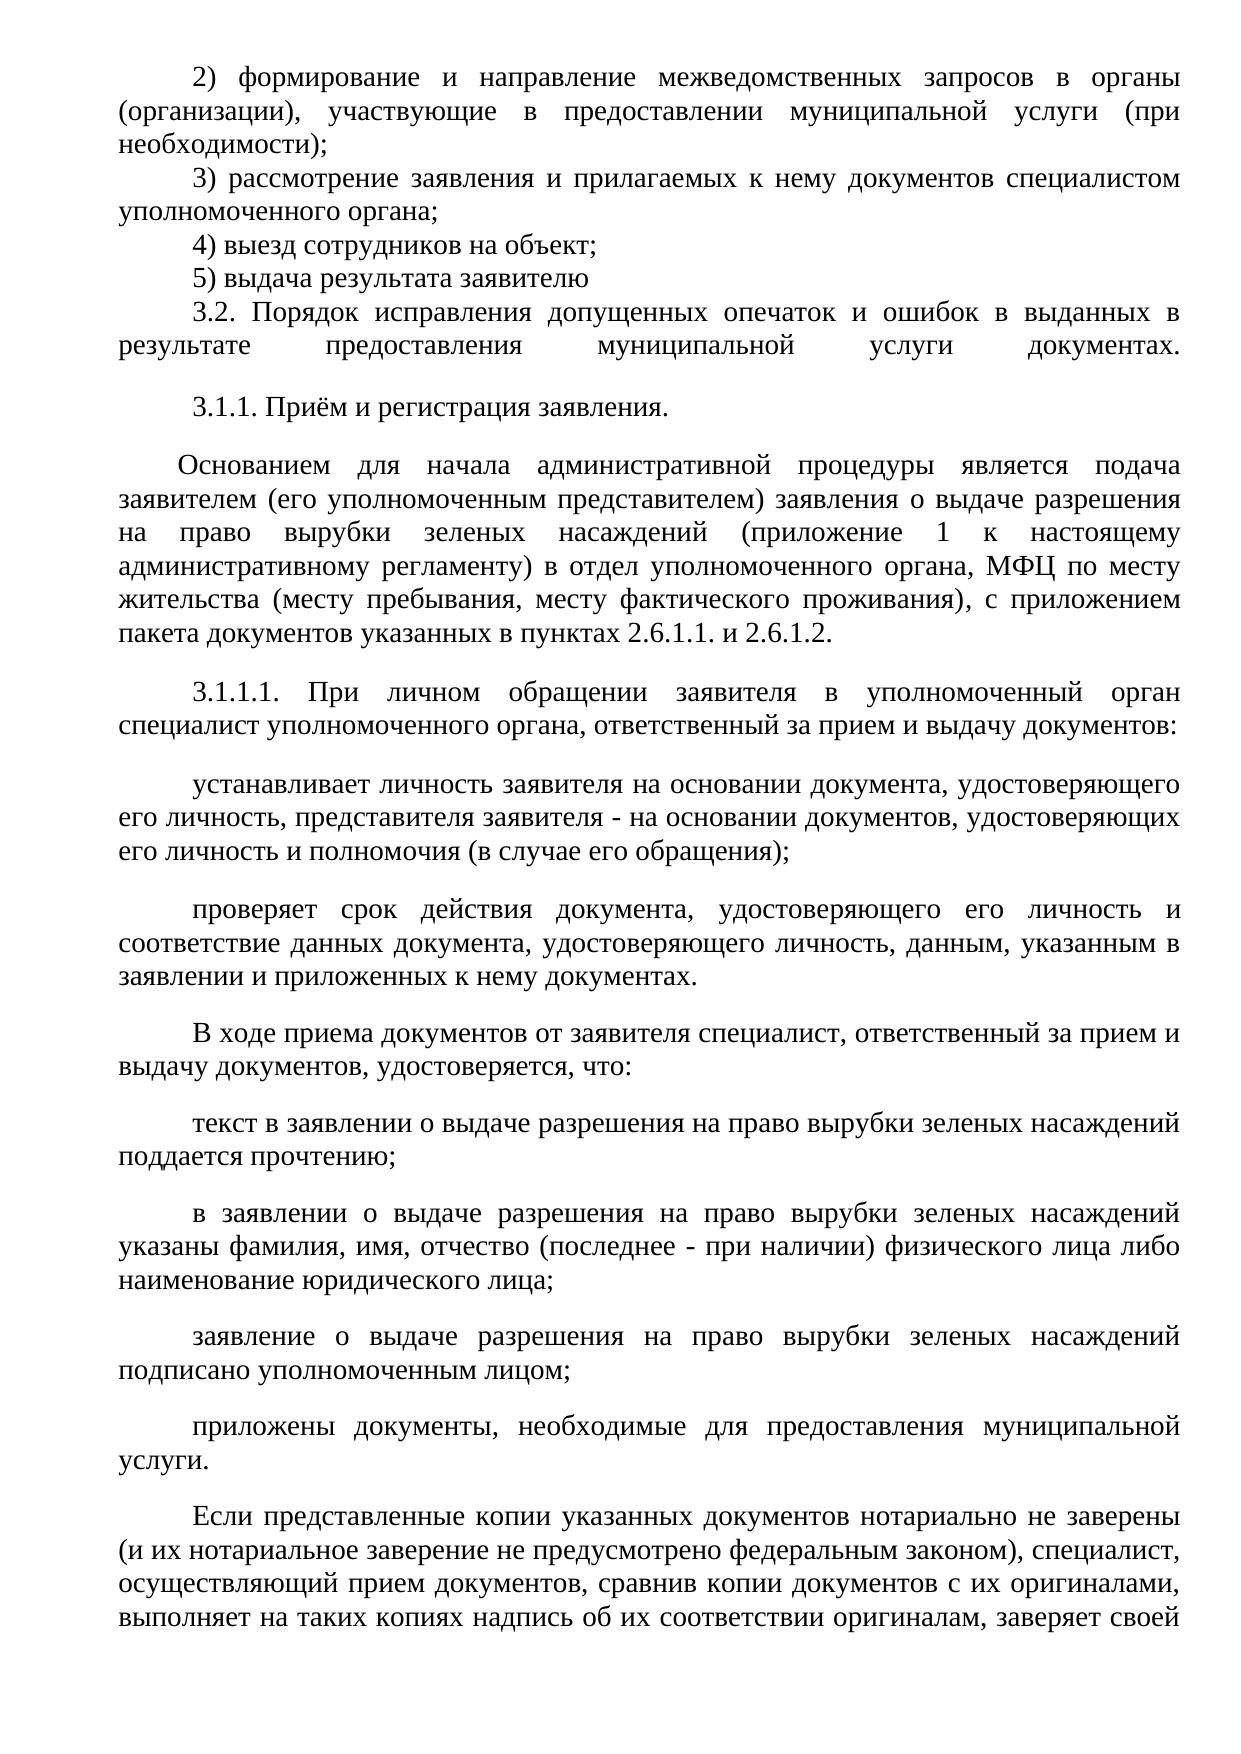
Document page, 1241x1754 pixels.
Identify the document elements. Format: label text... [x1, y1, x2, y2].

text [118, 1498, 1181, 1633]
text приложены документы, необходимые для предоставления муниципальной услуги. [118, 1408, 1181, 1476]
text проверяет срок действия документа, удостоверяющего его личность и соответствие данных документа, удостоверяющего личность, данным, указанным в заявлении и приложенных к нему документах. [118, 891, 1181, 992]
text Основанием для начала административной процедуры является подача заявителем (его уполномоченным представителем) заявления о выдаче разрешения на право вырубки зеленых насаждений (приложение 1 к настоящему административному регламенту) в отдел уполномоченного органа, МФЦ по месту жительства (месту пребывания, месту фактического проживания), с приложением пакета документов указанных в пунктах 2.6.1.1. и 2.6.1.2. [118, 447, 1181, 649]
text в заявлении о выдаче разрешения на право вырубки зеленых насаждений указаны фамилия, имя, отчество (последнее - при наличии) физического лица либо наименование юридического лица; [118, 1195, 1181, 1296]
text 3) рассмотрение заявления и прилагаемых к нему документов специалистом уполномоченного органа; [118, 160, 1181, 227]
text 2) формирование и направление межведомственных запросов в органы (организации), участвующие в предоставлении муниципальной услуги (при необходимости); [118, 59, 1181, 160]
text 3.2. Порядок исправления допущенных опечаток и ошибок в выданных в результате предоставления муниципальной услуги документах. [118, 294, 1181, 389]
text 3.1.1. Приём и регистрация заявления. [118, 389, 1181, 422]
text 5) выдача результата заявителю [118, 260, 1181, 294]
text устанавливает личность заявителя на основании документа, удостоверяющего его личность, представителя заявителя - на основании документов, удостоверяющих его личность и полномочия (в случае его обращения); [118, 766, 1181, 866]
text текст в заявлении о выдаче разрешения на право вырубки зеленых насаждений поддается прочтению; [118, 1105, 1181, 1172]
text заявление о выдаче разрешения на право вырубки зеленых насаждений подписано уполномоченным лицом; [118, 1318, 1181, 1386]
text В ходе приема документов от заявителя специалист, ответственный за прием и выдачу документов, удостоверяется, что: [118, 1015, 1181, 1082]
text 4) выезд сотрудников на объект; [118, 227, 1181, 260]
text 3.1.1.1. При личном обращении заявителя в уполномоченный орган специалист уполномоченного органа, ответственный за прием и выдачу документов: [118, 674, 1181, 741]
